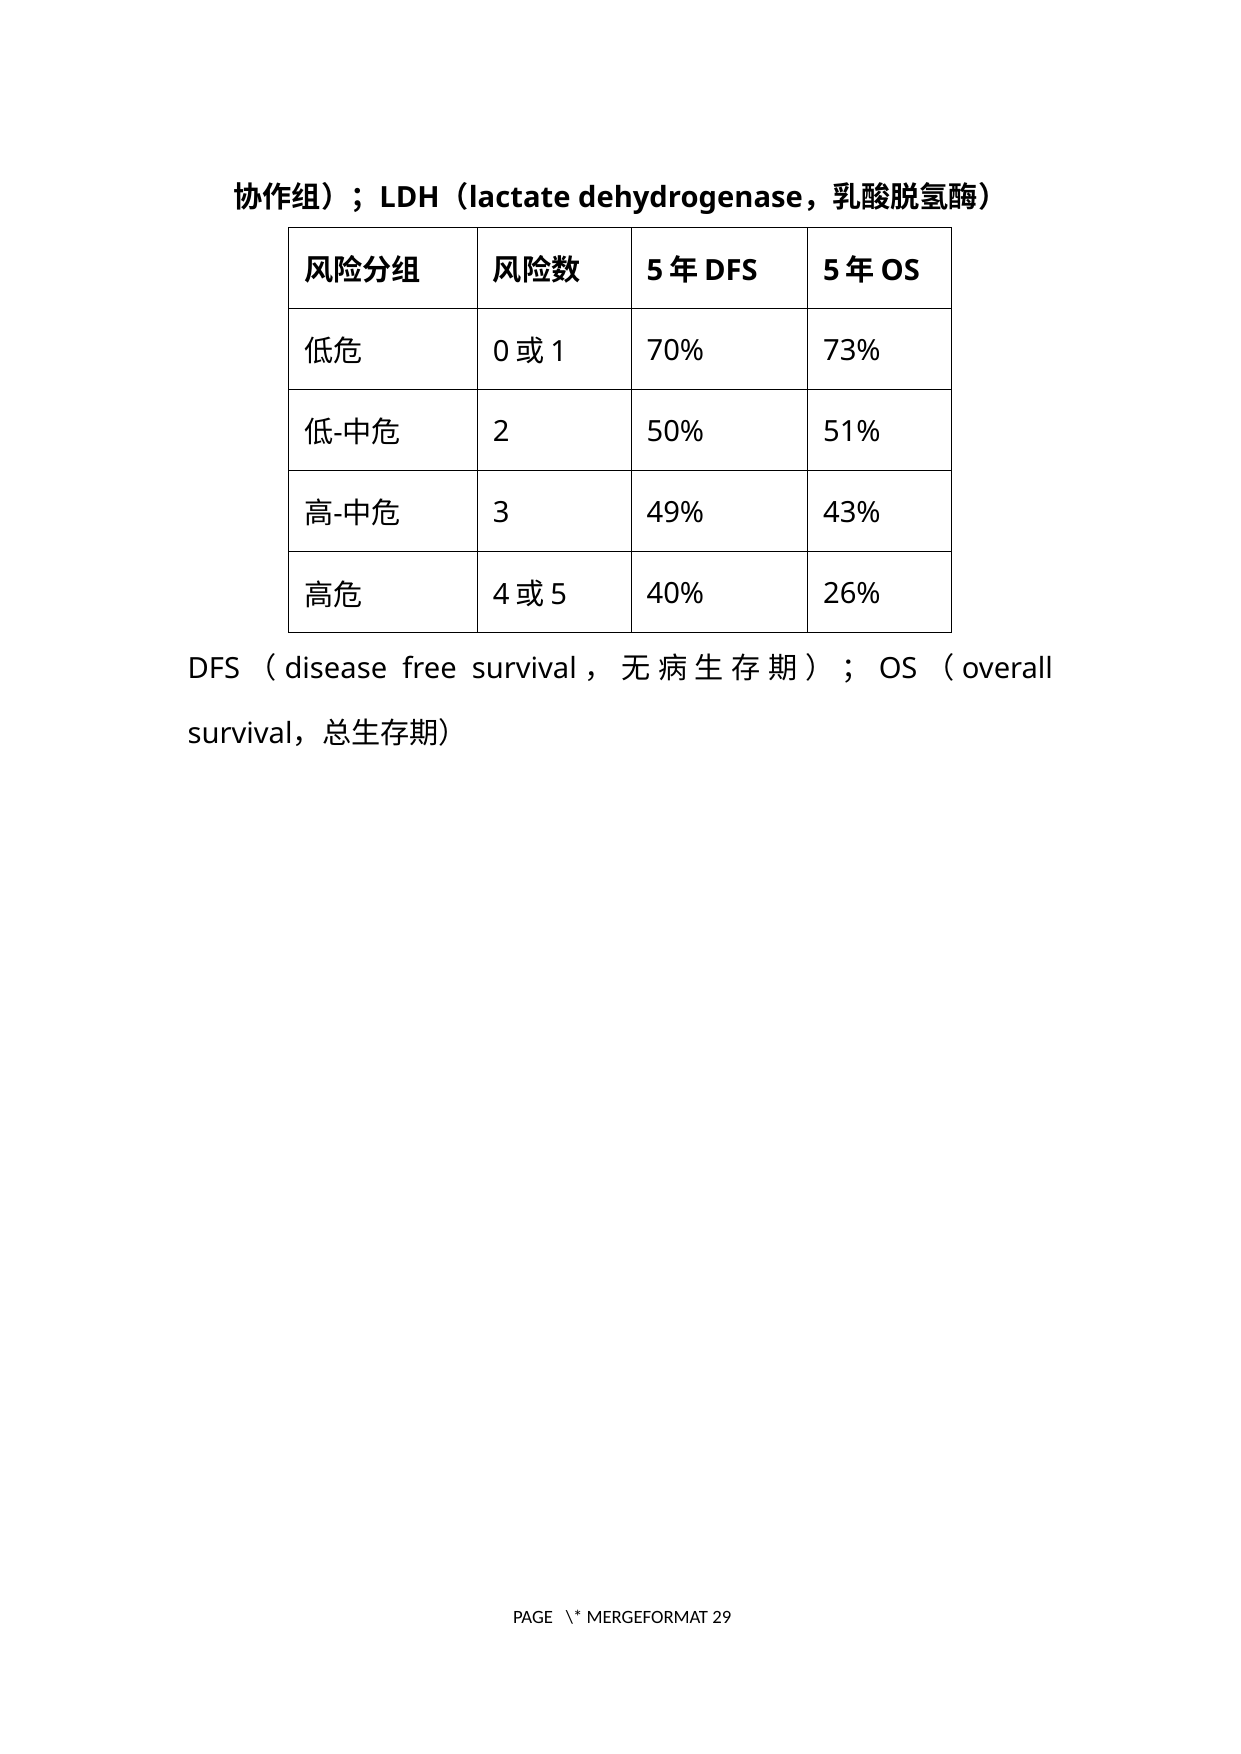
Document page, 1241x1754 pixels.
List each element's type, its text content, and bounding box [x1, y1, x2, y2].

table_cell 40% [632, 552, 807, 632]
table_cell 3 [478, 471, 631, 551]
table_header 5年DFS [632, 228, 807, 308]
table_cell 0或1 [478, 309, 631, 389]
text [187, 162, 1053, 227]
table_cell 49% [632, 471, 807, 551]
table_cell 73% [808, 309, 951, 389]
table_cell 50% [632, 390, 807, 470]
table_cell 低危 [289, 309, 477, 389]
table_cell 低-中危 [289, 390, 477, 470]
table_cell 51% [808, 390, 951, 470]
table_cell 2 [478, 390, 631, 470]
table_cell 26% [808, 552, 951, 632]
table_header 5年OS [808, 228, 951, 308]
table_header 风险数 [478, 228, 631, 308]
text DFS（disease free survival，无病生存期）；OS（overall survival，总生存期） [187, 633, 1053, 763]
table_cell 高危 [289, 552, 477, 632]
table_cell 高-中危 [289, 471, 477, 551]
table_cell 4或5 [478, 552, 631, 632]
table_cell 70% [632, 309, 807, 389]
table_cell 43% [808, 471, 951, 551]
table_header 风险分组 [289, 228, 477, 308]
